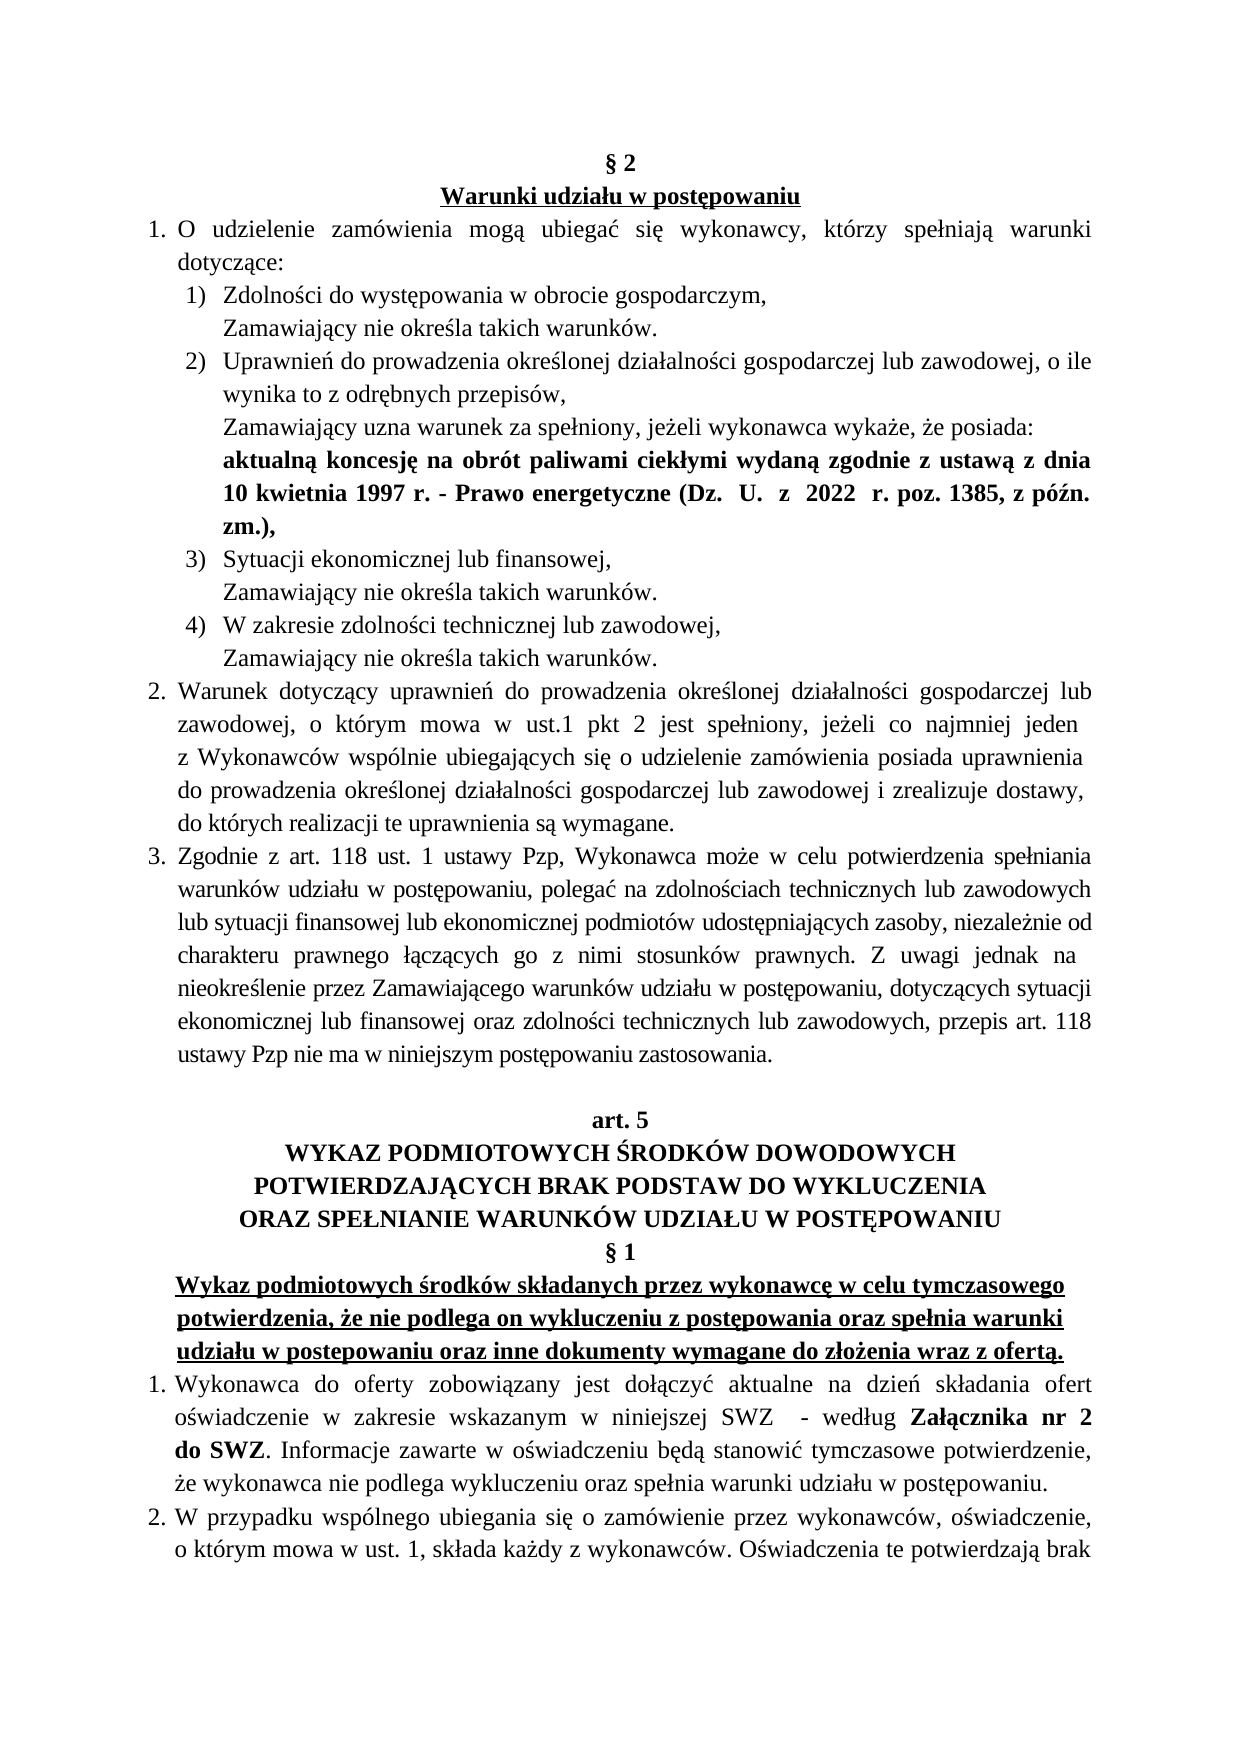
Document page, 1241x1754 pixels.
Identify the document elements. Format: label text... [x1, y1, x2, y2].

text Zamawiający nie określa takich warunków. [223, 643, 1092, 672]
list O udzielenie zamówienia mogą ubiegać się wykonawcy, którzy spełniają warunki dotyczące: [148, 214, 1092, 276]
text § 1 [148, 1237, 1092, 1266]
text Warunki udziału w postępowaniu [148, 181, 1092, 209]
list Wykonawca do oferty zobowiązany jest dołączyć aktualne na dzień składania ofert oświadczenie w zakresie wskazanym w niniejszej SWZ - według Załącznika nr 2 do SWZ. Informacje zawarte w oświadczeniu będą stanowić tymczasowe potwierdzenie, że wykonawca nie podlega wykluczeniu oraz spełnia warunki udziału w postępowaniu. [148, 1369, 1092, 1497]
text art. 5 [148, 1105, 1092, 1134]
text Wykaz podmiotowych środków składanych przez wykonawcę w celu tymczasowego potwierdzenia, że nie podlega on wykluczeniu z postępowania oraz spełnia warunki udziału w postepowaniu oraz inne dokumenty wymagane do złożenia wraz z ofertą. [148, 1270, 1092, 1365]
text § 2 [148, 148, 1092, 176]
list Zgodnie z art. 118 ust. 1 ustawy Pzp, Wykonawca może w celu potwierdzenia spełniania warunków udziału w postępowaniu, polegać na zdolnościach technicznych lub zawodowych lub sytuacji finansowej lub ekonomicznej podmiotów udostępniających zasoby, niezależnie od charakteru prawnego łączących go z nimi stosunków prawnych. Z uwagi jednak na nieokreślenie przez Zamawiającego warunków udziału w postępowaniu, dotyczących sytuacji ekonomicznej lub finansowej oraz zdolności technicznych lub zawodowych, przepis art. 118 ustawy Pzp nie ma w niniejszym postępowaniu zastosowania. [148, 841, 1092, 1068]
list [148, 1502, 1092, 1563]
text Zamawiający uzna warunek za spełniony, jeżeli wykonawca wykaże, że posiada: [223, 412, 1092, 441]
text Zamawiający nie określa takich warunków. [223, 577, 1092, 606]
list Uprawnień do prowadzenia określonej działalności gospodarczej lub zawodowej, o ile wynika to z odrębnych przepisów, [185, 346, 1092, 408]
list Warunek dotyczący uprawnień do prowadzenia określonej działalności gospodarczej lub zawodowej, o którym mowa w ust.1 pkt 2 jest spełniony, jeżeli co najmniej jeden z Wykonawców wspólnie ubiegających się o udzielenie zamówienia posiada uprawnienia do prowadzenia określonej działalności gospodarczej lub zawodowej i zrealizuje dostawy, do których realizacji te uprawnienia są wymagane. [148, 676, 1092, 837]
list W zakresie zdolności technicznej lub zawodowej, [185, 610, 1092, 639]
list Sytuacji ekonomicznej lub finansowej, [185, 544, 1092, 573]
text Zamawiający nie określa takich warunków. [223, 313, 1092, 342]
text WYKAZ PODMIOTOWYCH ŚRODKÓW DOWODOWYCH POTWIERDZAJĄCYCH BRAK PODSTAW DO WYKLUCZENIA ORAZ SPEŁNIANIE WARUNKÓW UDZIAŁU W POSTĘPOWANIU [148, 1138, 1092, 1233]
text aktualną koncesję na obrót paliwami ciekłymi wydaną zgodnie z ustawą z dnia 10 kwietnia 1997 r. - Prawo energetyczne (Dz. U. z 2022 r. poz. 1385, z późn. zm.), [223, 445, 1092, 540]
list Zdolności do występowania w obrocie gospodarczym, [185, 280, 1092, 308]
